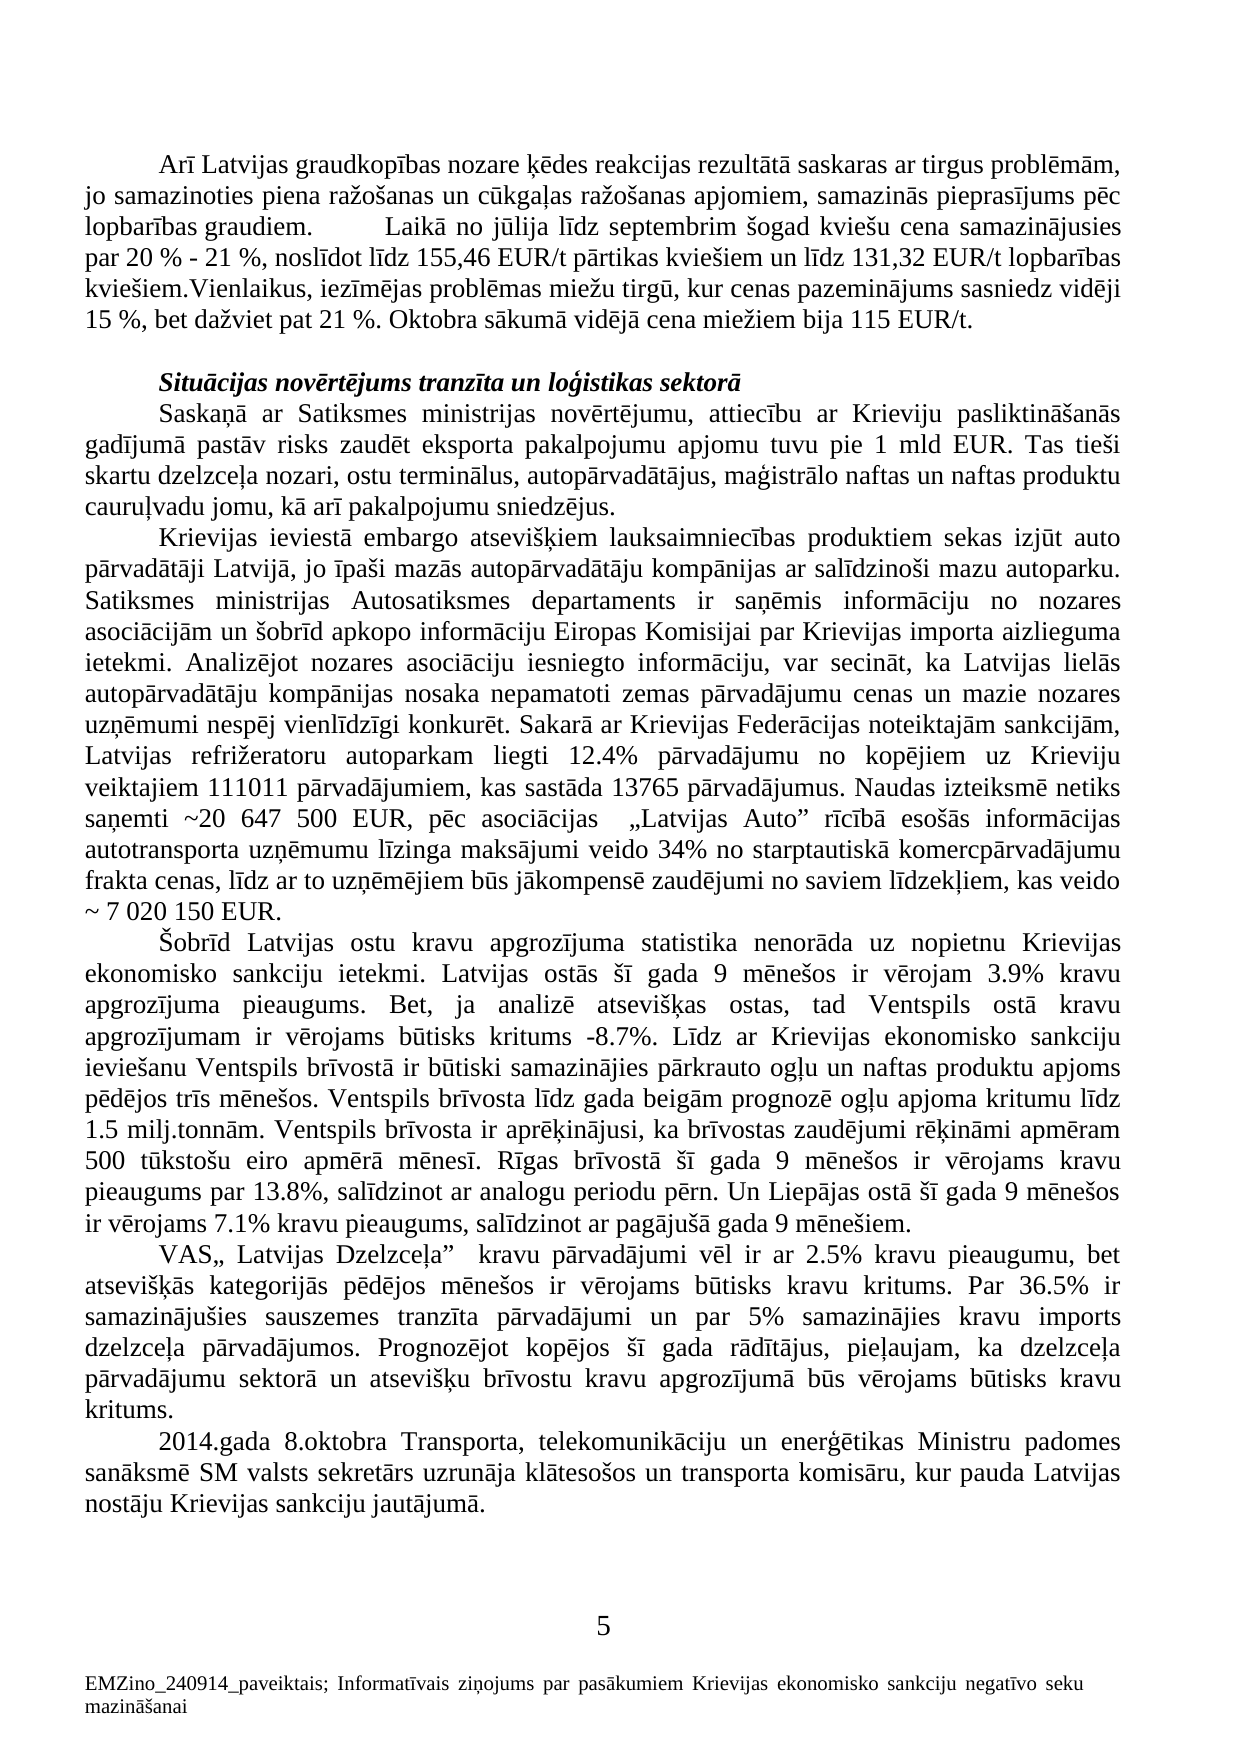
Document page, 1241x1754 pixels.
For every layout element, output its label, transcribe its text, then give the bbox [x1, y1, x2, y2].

text Situācijas novērtējums tranzīta un loģistikas sektorā [84, 366, 1122, 397]
text Saskaņā ar Satiksmes ministrijas novērtējumu, attiecību ar Krieviju pasliktināšanās gadījumā pastāv risks zaudēt eksporta pakalpojumu apjomu tuvu pie 1 mld EUR. Tas tieši skartu dzelzceļa nozari, ostu terminālus, autopārvadātājus, maģistrālo naftas un naftas produktu cauruļvadu jomu, kā arī pakalpojumu sniedzējus. [84, 397, 1122, 521]
text Šobrīd Latvijas ostu kravu apgrozījuma statistika nenorāda uz nopietnu Krievijas ekonomisko sankciju ietekmi. Latvijas ostās šī gada 9 mēnešos ir vērojam 3.9% kravu apgrozījuma pieaugums. Bet, ja analizē atsevišķas ostas, tad Ventspils ostā kravu apgrozījumam ir vērojams būtisks kritums -8.7%. Līdz ar Krievijas ekonomisko sankciju ieviešanu Ventspils brīvostā ir būtiski samazinājies pārkrauto ogļu un naftas produktu apjoms pēdējos trīs mēnešos. Ventspils brīvosta līdz gada beigām prognozē ogļu apjoma kritumu līdz 1.5 milj.tonnām. Ventspils brīvosta ir aprēķinājusi, ka brīvostas zaudējumi rēķināmi apmēram 500 tūkstošu eiro apmērā mēnesī. Rīgas brīvostā šī gada 9 mēnešos ir vērojams kravu pieaugums par 13.8%, salīdzinot ar analogu periodu pērn. Un Liepājas ostā šī gada 9 mēnešos ir vērojams 7.1% kravu pieaugums, salīdzinot ar pagājušā gada 9 mēnešiem. [84, 926, 1122, 1238]
text 2014.gada 8.oktobra Transporta, telekomunikāciju un enerģētikas Ministru padomes sanāksmē SM valsts sekretārs uzrunāja klātesošos un transporta komisāru, kur pauda Latvijas nostāju Krievijas sankciju jautājumā. [84, 1425, 1122, 1518]
text Krievijas ieviestā embargo atsevišķiem lauksaimniecības produktiem sekas izjūt auto pārvadātāji Latvijā, jo īpaši mazās autopārvadātāju kompānijas ar salīdzinoši mazu autoparku. Satiksmes ministrijas Autosatiksmes departaments ir saņēmis informāciju no nozares asociācijām un šobrīd apkopo informāciju Eiropas Komisijai par Krievijas importa aizlieguma ietekmi. Analizējot nozares asociāciju iesniegto informāciju, var secināt, ka Latvijas lielās autopārvadātāju kompānijas nosaka nepamatoti zemas pārvadājumu cenas un mazie nozares uzņēmumi nespēj vienlīdzīgi konkurēt. Sakarā ar Krievijas Federācijas noteiktajām sankcijām, Latvijas refrižeratoru autoparkam liegti 12.4% pārvadājumu no kopējiem uz Krieviju veiktajiem 111011 pārvadājumiem, kas sastāda 13765 pārvadājumus. Naudas izteiksmē netiks saņemti ~20 647 500 EUR, pēc asociācijas „Latvijas Auto” rīcībā esošās informācijas autotransporta uzņēmumu līzinga maksājumi veido 34% no starptautiskā komercpārvadājumu frakta cenas, līdz ar to uzņēmējiem būs jākompensē zaudējumi no saviem līdzekļiem, kas veido ~ 7 020 150 EUR. [84, 521, 1122, 926]
text Arī Latvijas graudkopības nozare ķēdes reakcijas rezultātā saskaras ar tirgus problēmām, jo samazinoties piena ražošanas un cūkgaļas ražošanas apjomiem, samazinās pieprasījums pēc lopbarības graudiem. Laikā no jūlija līdz septembrim šogad kviešu cena samazinājusies par 20 % - 21 %, noslīdot līdz 155,46 EUR/t pārtikas kviešiem un līdz 131,32 EUR/t lopbarības kviešiem.Vienlaikus, iezīmējas problēmas miežu tirgū, kur cenas pazeminājums sasniedz vidēji 15 %, bet dažviet pat 21 %. Oktobra sākumā vidējā cena miežiem bija 115 EUR/t. [84, 148, 1122, 334]
text VAS„ Latvijas Dzelzceļa” kravu pārvadājumi vēl ir ar 2.5% kravu pieaugumu, bet atsevišķās kategorijās pēdējos mēnešos ir vērojams būtisks kravu kritums. Par 36.5% ir samazinājušies sauszemes tranzīta pārvadājumi un par 5% samazinājies kravu imports dzelzceļa pārvadājumos. Prognozējot kopējos šī gada rādītājus, pieļaujam, ka dzelzceļa pārvadājumu sektorā un atsevišķu brīvostu kravu apgrozījumā būs vērojams būtisks kravu kritums. [84, 1238, 1122, 1425]
